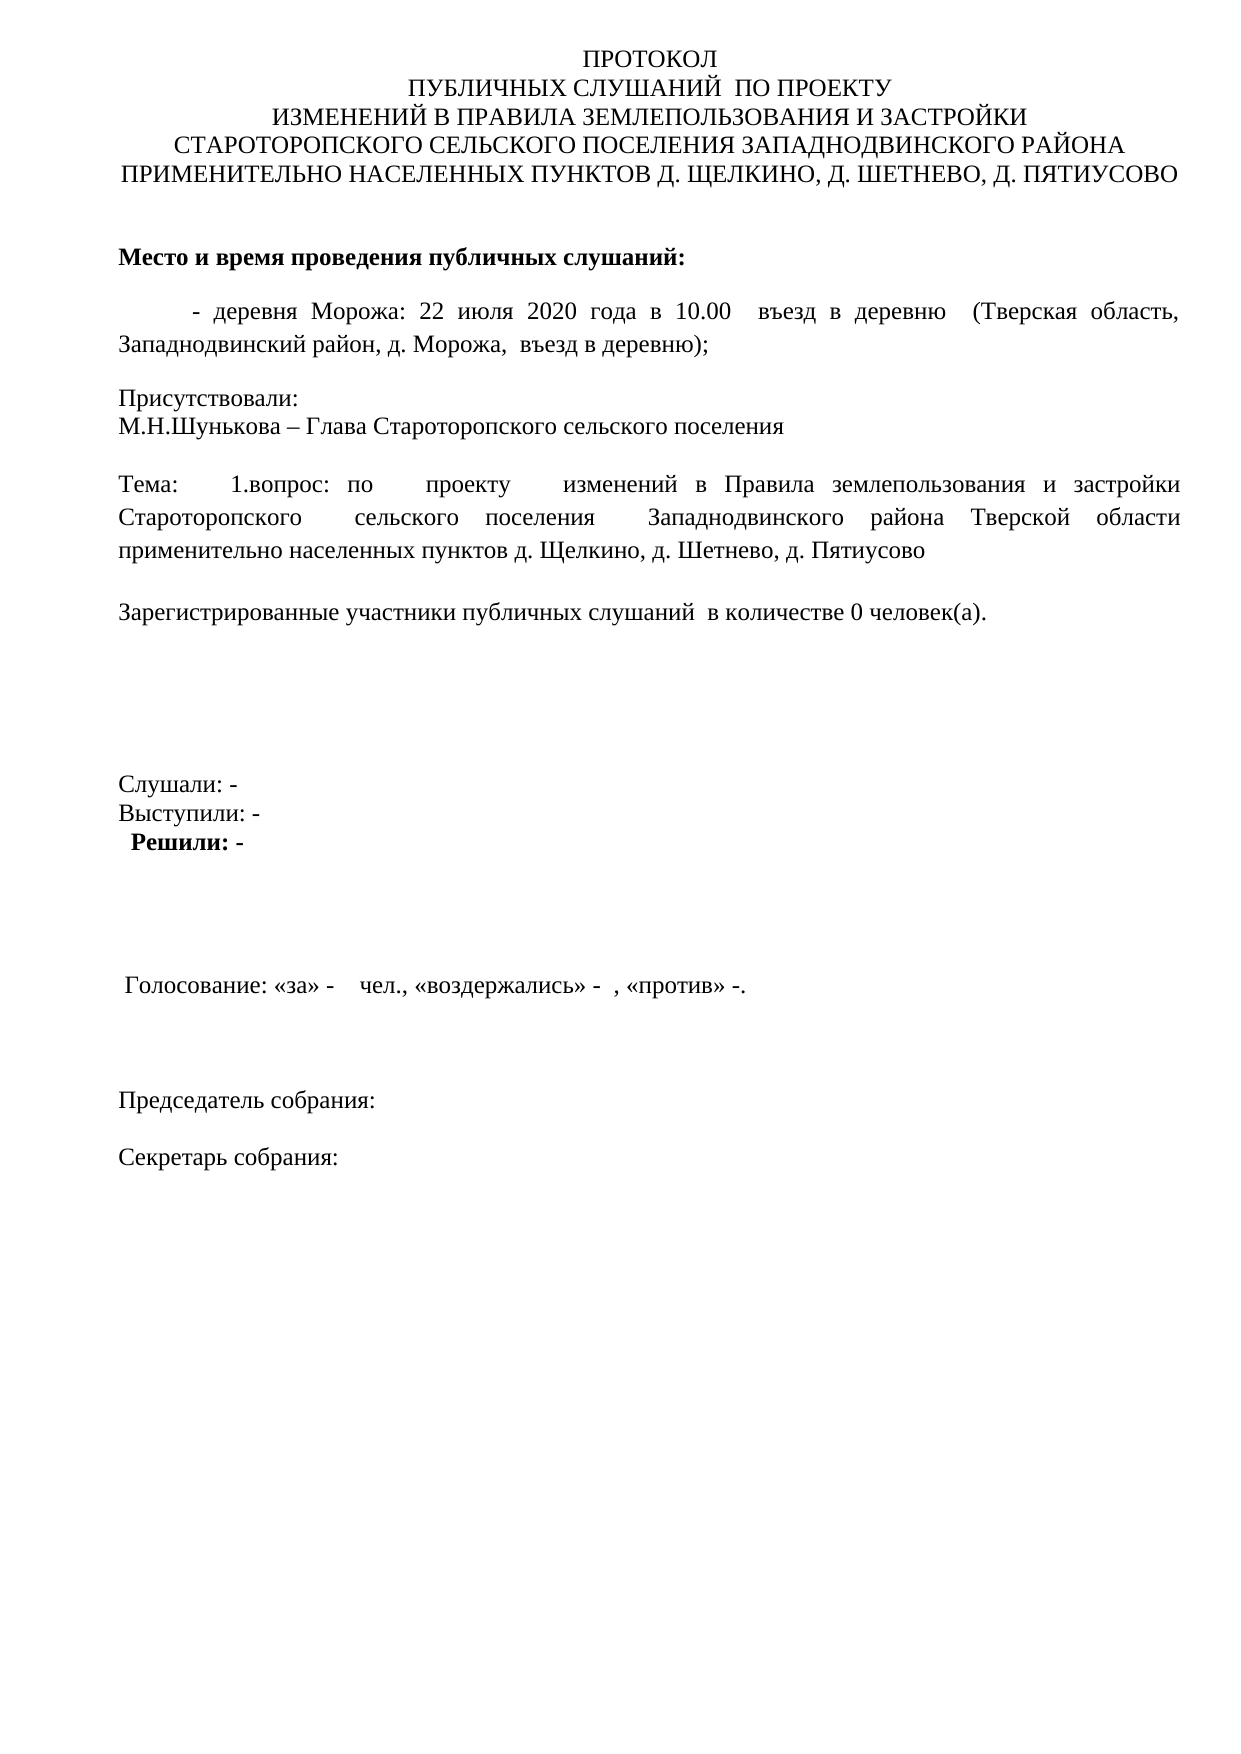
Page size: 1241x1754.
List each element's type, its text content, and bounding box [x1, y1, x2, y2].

text Слушали: - [118, 769, 1181, 798]
text Председатель собрания: [118, 1085, 1181, 1114]
text - деревня Морожа: 22 июля 2020 года в 10.00 въезд в деревню (Тверская область, Западнодвинский район, д. Морожа, въезд в деревню); [118, 296, 1181, 358]
text Присутствовали: [118, 383, 1181, 411]
text ИЗМЕНЕНИЙ В ПРАВИЛА ЗЕМЛЕПОЛЬЗОВАНИЯ И ЗАСТРОЙКИ [118, 102, 1181, 131]
text Голосование: «за» - чел., «воздержались» - , «против» -. [118, 971, 1181, 999]
text ПУБЛИЧНЫХ СЛУШАНИЙ ПО ПРОЕКТУ [118, 73, 1181, 102]
text Секретарь собрания: [118, 1142, 1181, 1170]
text ПРОТОКОЛ [118, 44, 1181, 73]
text Выступили: - [118, 798, 1181, 827]
text Решили: - [118, 827, 1181, 856]
text М.Н.Шунькова – Глава Староторопского сельского поселения [118, 411, 1181, 440]
text Место и время проведения публичных слушаний: [118, 242, 1181, 271]
text Тема: 1.вопрос: по проекту изменений в Правила землепользования и застройки Староторопского сельского поселения Западнодвинского района Тверской области применительно населенных пунктов д. Щелкино, д. Шетнево, д. Пятиусово [118, 469, 1181, 564]
text Зарегистрированные участники публичных слушаний в количестве 0 человек(а). [118, 597, 1181, 626]
text СТАРОТОРОПСКОГО СЕЛЬСКОГО ПОСЕЛЕНИЯ ЗАПАДНОДВИНСКОГО РАЙОНА ПРИМЕНИТЕЛЬНО НАСЕЛЕННЫХ ПУНКТОВ Д. ЩЕЛКИНО, Д. ШЕТНЕВО, Д. ПЯТИУСОВО [118, 131, 1181, 188]
